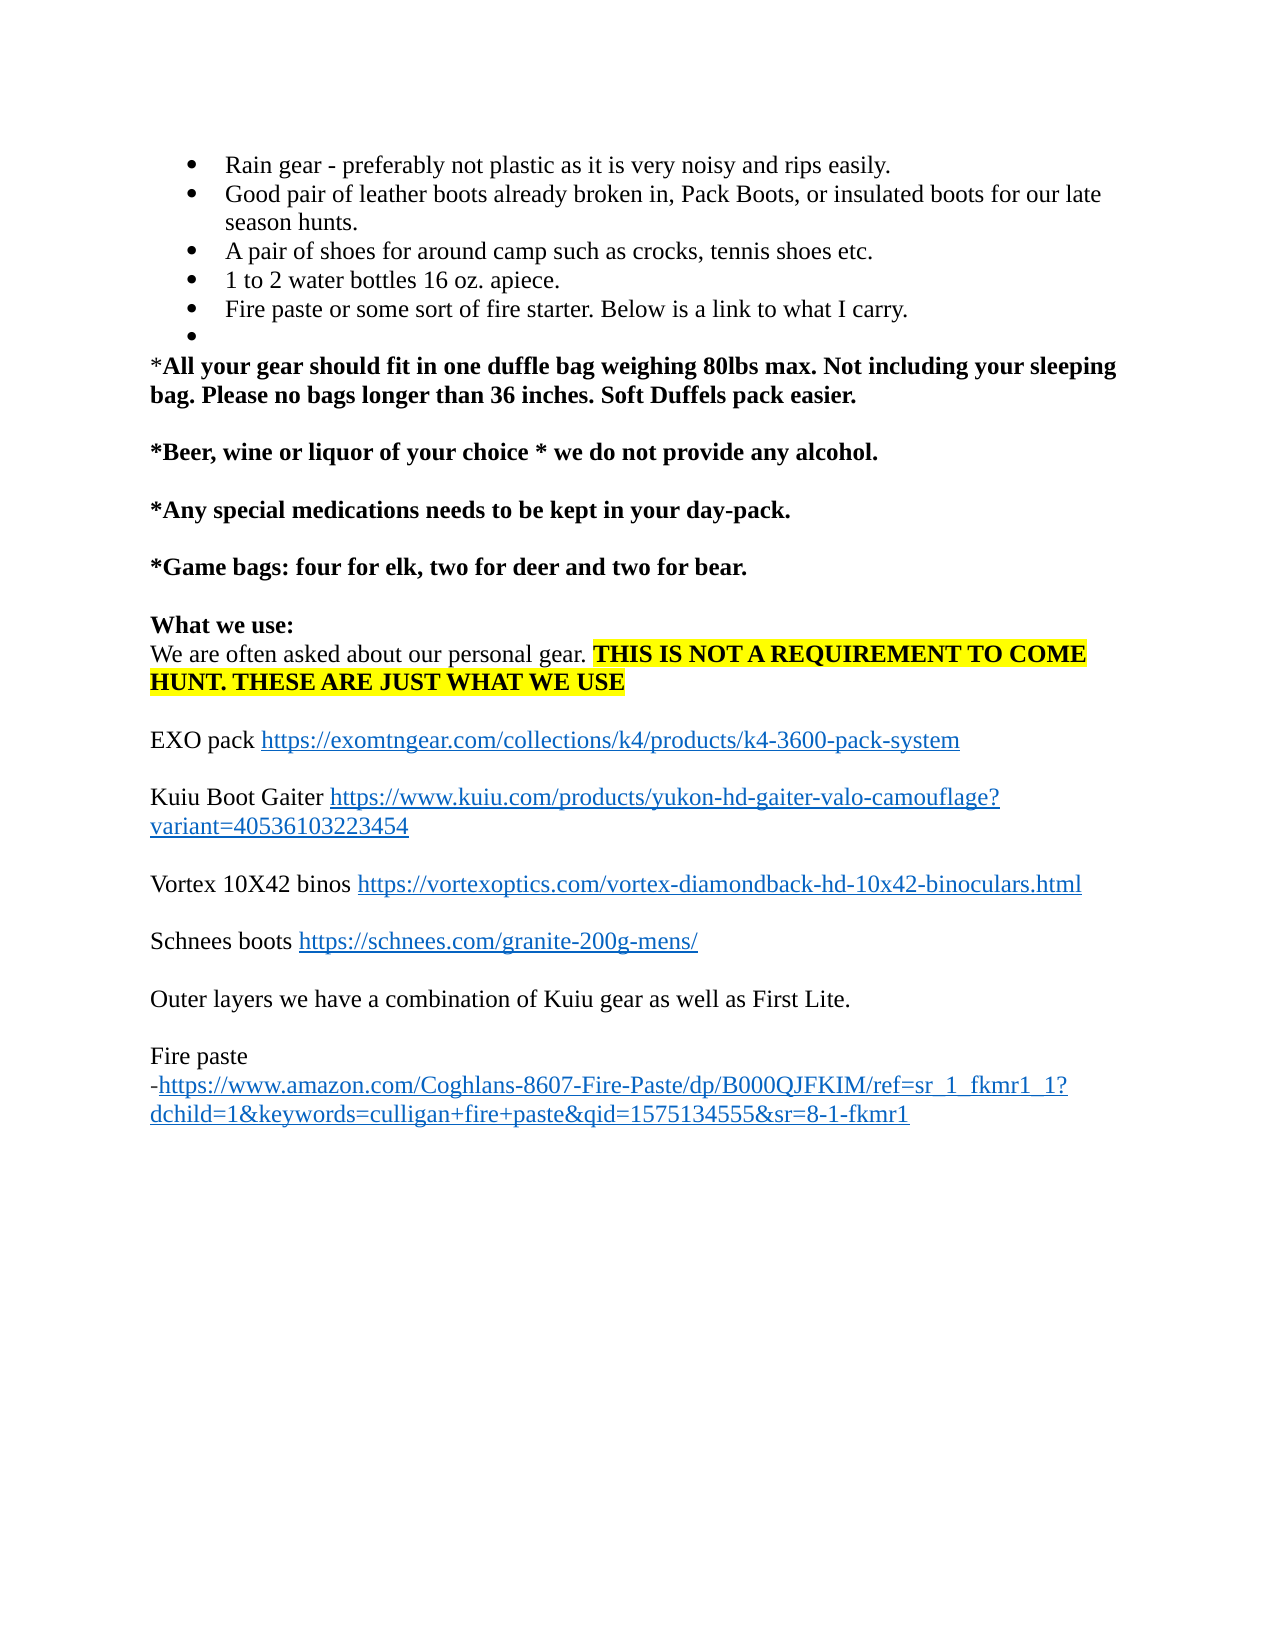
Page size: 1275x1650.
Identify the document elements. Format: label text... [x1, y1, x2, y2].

text *Beer, wine or liquor of your choice * we do not provide any alcohol. [150, 437, 1125, 466]
text *All your gear should fit in one duffle bag weighing 80lbs max. Not including your sleeping bag. Please no bags longer than 36 inches. Soft Duffels pack easier. [150, 351, 1125, 409]
text Outer layers we have a combination of Kuiu gear as well as First Lite. [150, 984, 1125, 1012]
text We are often asked about our personal gear. THIS IS NOT A REQUIREMENT TO COME HUNT. THESE ARE JUST WHAT WE USE [150, 639, 1125, 696]
text *Any special medications needs to be kept in your day-pack. [150, 495, 1125, 524]
list Rain gear - preferably not plastic as it is very noisy and rips easily. [187, 150, 1125, 179]
list Good pair of leather boots already broken in, Pack Boots, or insulated boots for our late season hunts. [187, 179, 1125, 236]
list 1 to 2 water bottles 16 oz. apiece. [187, 265, 1125, 294]
text *Game bags: four for elk, two for deer and two for bear. [150, 552, 1125, 581]
text What we use: [150, 610, 1125, 639]
text Schnees boots https://schnees.com/granite-200g-mens/ [150, 926, 1125, 955]
text Kuiu Boot Gaiter https://www.kuiu.com/products/yukon-hd-gaiter-valo-camouflage?variant=40536103223454 [150, 782, 1125, 840]
text Fire paste -https://www.amazon.com/Coghlans-8607-Fire-Paste/dp/B000QJFKIM/ref=sr_1_fkmr1_1?dchild=1&keywords=culligan+fire+paste&qid=1575134555&sr=8-1-fkmr1 [150, 1041, 1125, 1127]
list Fire paste or some sort of fire starter. Below is a link to what I carry. [187, 294, 1125, 322]
text EXO pack https://exomtngear.com/collections/k4/products/k4-3600-pack-system [150, 725, 1125, 754]
list A pair of shoes for around camp such as crocks, tennis shoes etc. [187, 236, 1125, 265]
text Vortex 10X42 binos https://vortexoptics.com/vortex-diamondback-hd-10x42-binoculars.html [150, 869, 1125, 897]
